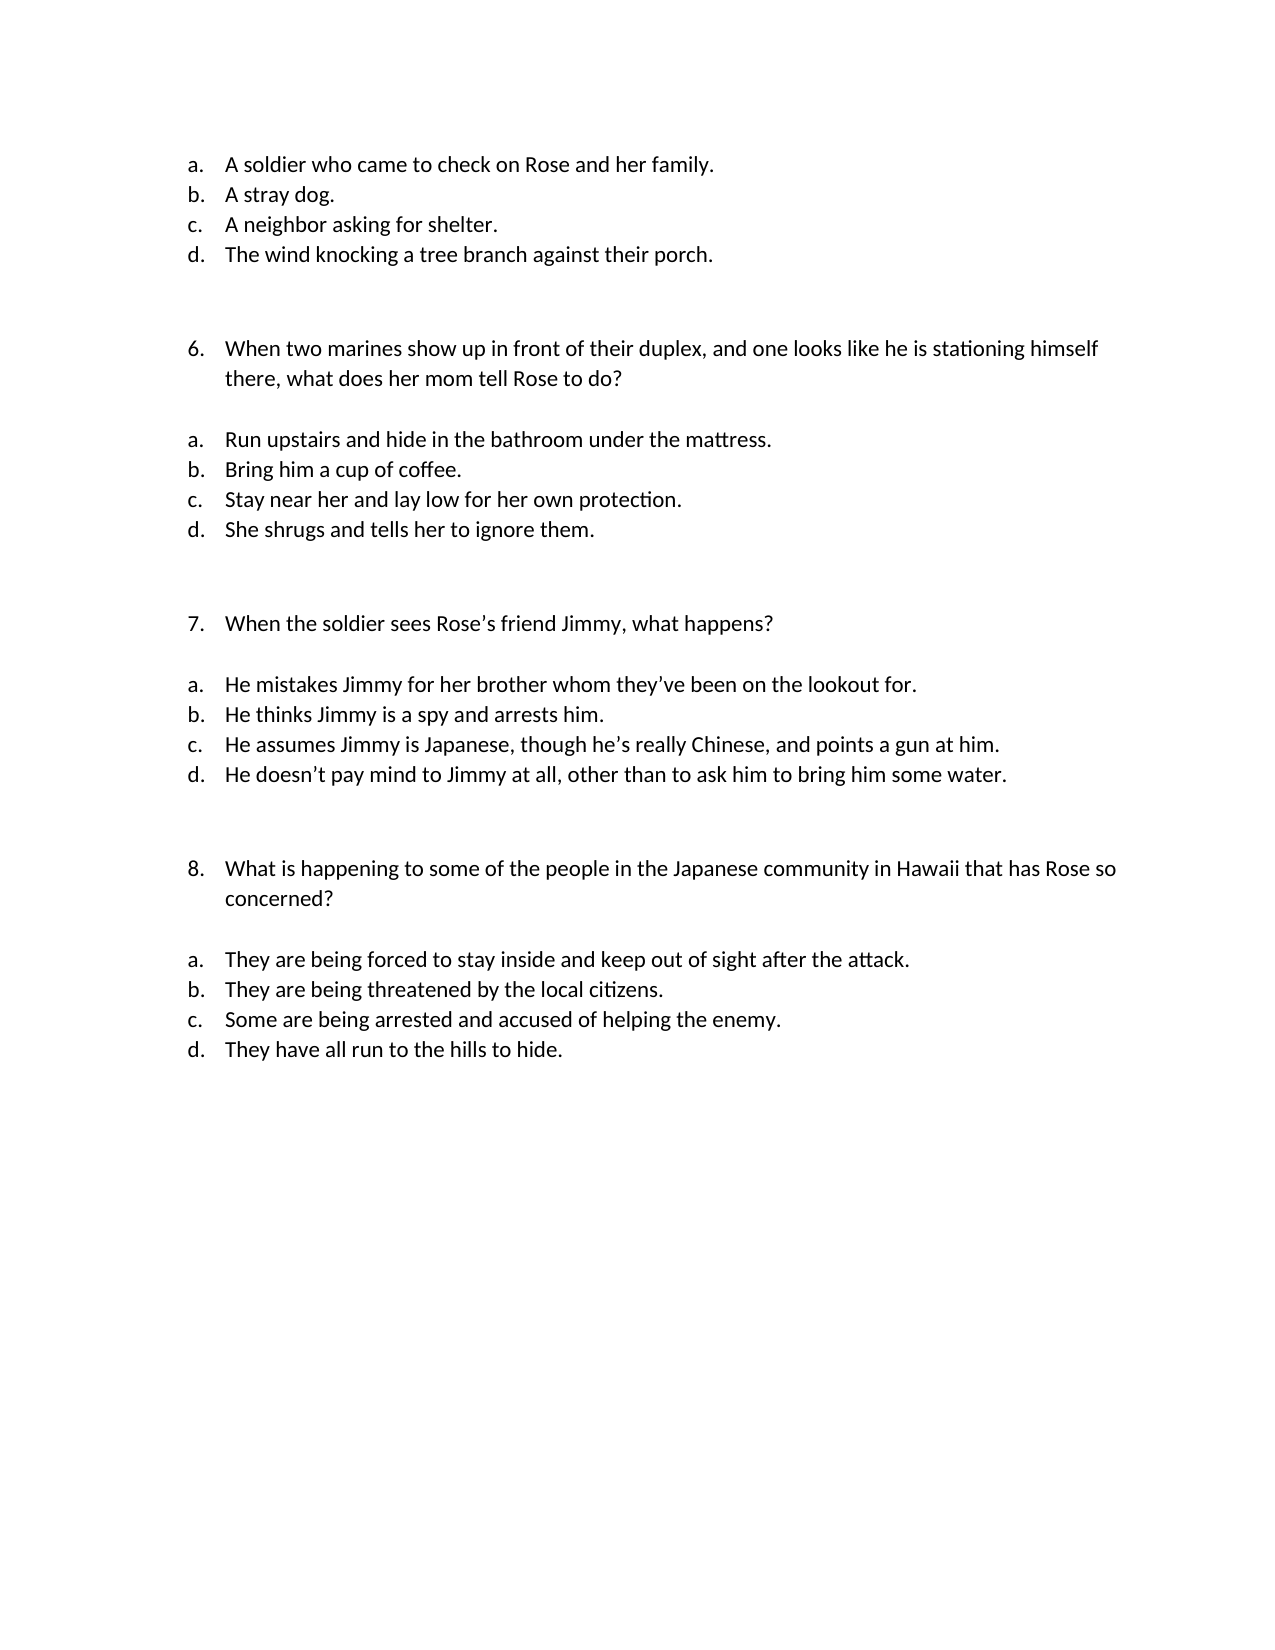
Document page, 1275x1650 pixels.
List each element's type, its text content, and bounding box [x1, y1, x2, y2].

list He thinks Jimmy is a spy and arrests him. [187, 700, 1125, 728]
list When the soldier sees Rose’s friend Jimmy, what happens? [187, 609, 1125, 637]
list He doesn’t pay mind to Jimmy at all, other than to ask him to bring him some water. [187, 760, 1125, 788]
list Stay near her and lay low for her own protection. [187, 485, 1125, 513]
list What is happening to some of the people in the Japanese community in Hawaii that has Rose so concerned? [187, 854, 1125, 912]
list He mistakes Jimmy for her brother whom they’ve been on the lookout for. [187, 670, 1125, 698]
list They are being forced to stay inside and keep out of sight after the attack. [187, 945, 1125, 973]
list Run upstairs and hide in the bathroom under the mattress. [187, 425, 1125, 453]
list A soldier who came to check on Rose and her family. [187, 150, 1125, 178]
list She shrugs and tells her to ignore them. [187, 516, 1125, 544]
list Some are being arrested and accused of helping the enemy. [187, 1005, 1125, 1033]
list When two marines show up in front of their duplex, and one looks like he is stationing himself there, what does her mom tell Rose to do? [187, 334, 1125, 393]
list He assumes Jimmy is Japanese, though he’s really Chinese, and points a gun at him. [187, 730, 1125, 758]
list The wind knocking a tree branch against their porch. [187, 241, 1125, 269]
list Bring him a cup of coffee. [187, 455, 1125, 483]
list A neighbor asking for shelter. [187, 210, 1125, 238]
list They are being threatened by the local citizens. [187, 975, 1125, 1003]
list A stray dog. [187, 180, 1125, 208]
list They have all run to the hills to hide. [187, 1035, 1125, 1063]
